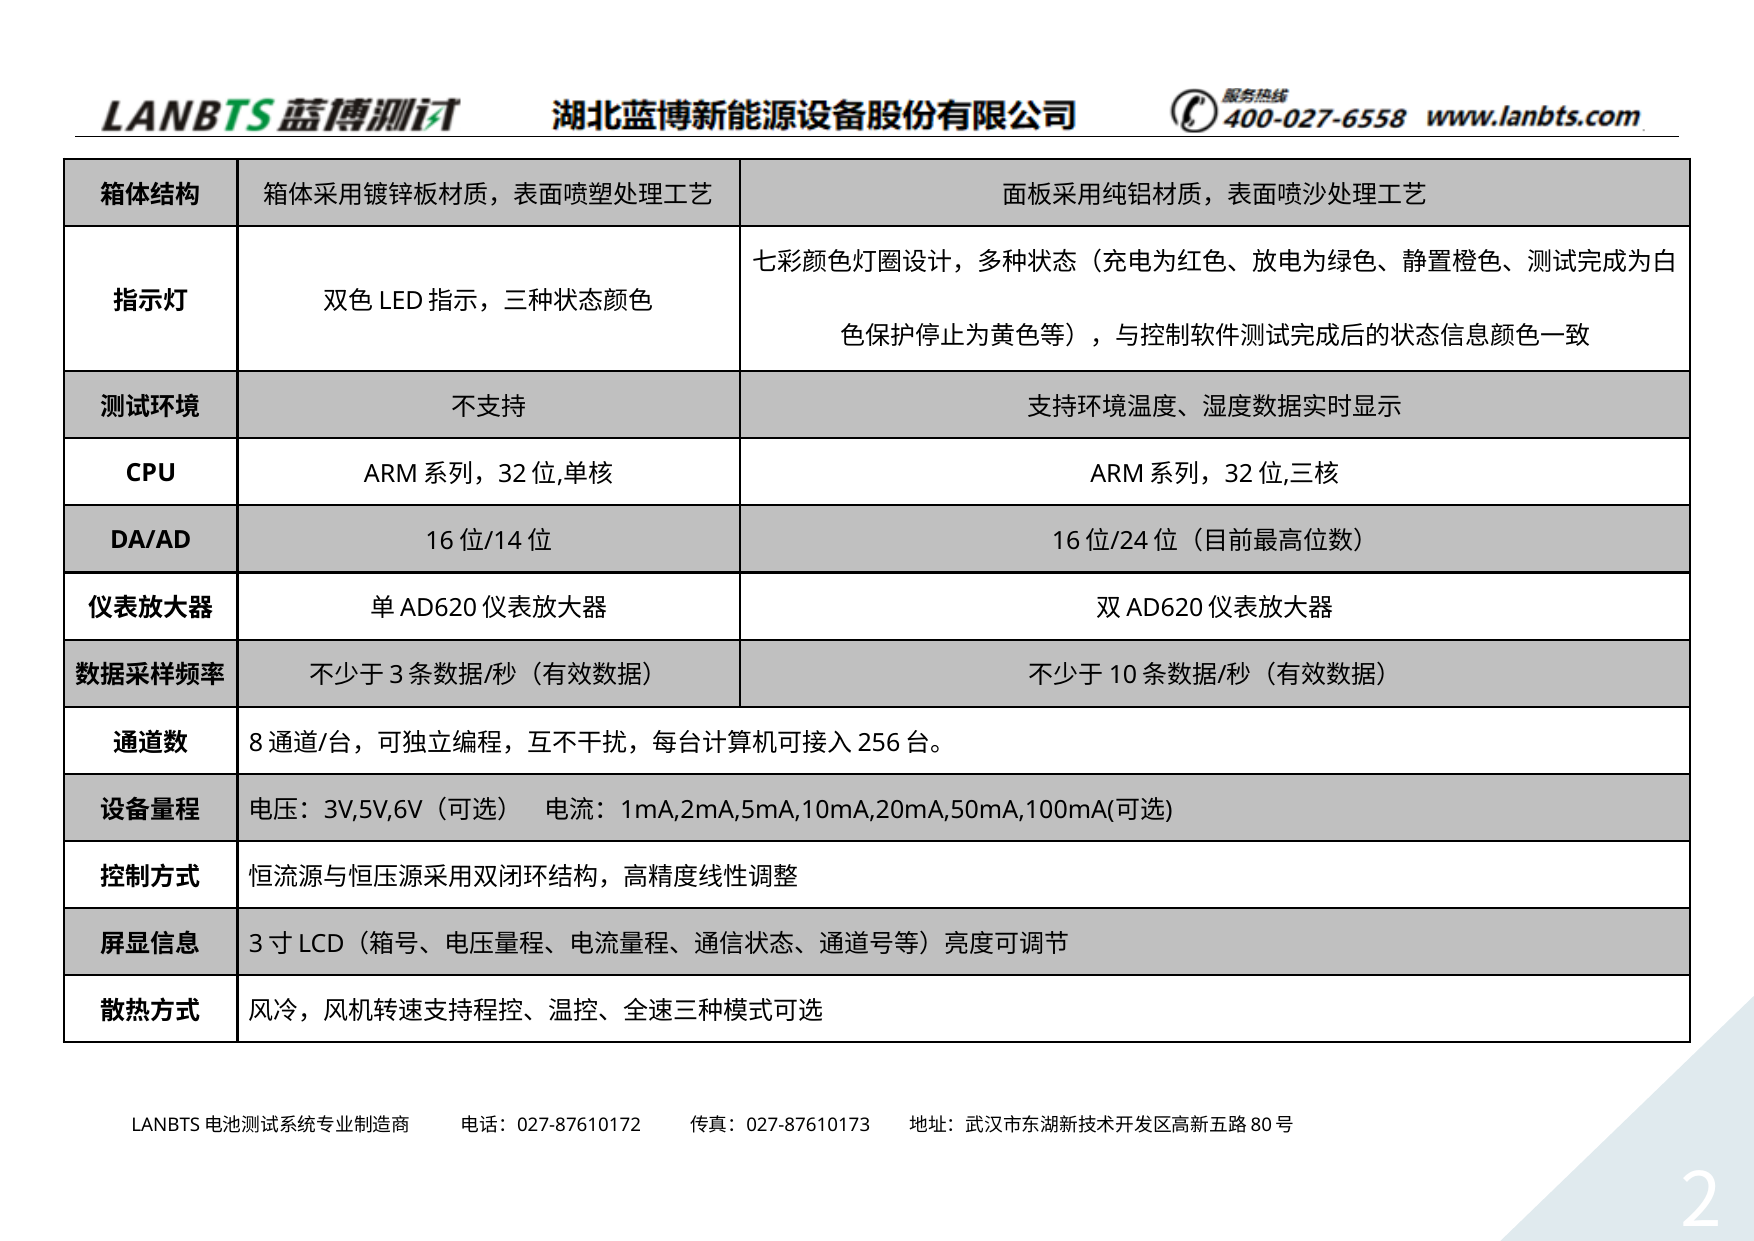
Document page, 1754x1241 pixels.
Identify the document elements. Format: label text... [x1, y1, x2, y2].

table_cell 双色LED指示，三种状态颜色 [239, 227, 739, 370]
table_cell 箱体结构 [65, 160, 236, 225]
table_cell 通道数 [65, 708, 236, 773]
table_cell 面板采用纯铝材质，表面喷沙处理工艺 [741, 160, 1689, 225]
table_cell 电压：3V,5V,6V（可选） 电流：1mA,2mA,5mA,10mA,20mA,50mA,100mA(可选) [239, 775, 1689, 840]
table_cell 8通道/台，可独立编程，互不干扰，每台计算机可接入256台。 [239, 708, 1689, 773]
table_cell 不支持 [239, 372, 739, 437]
table_cell DA/AD [65, 506, 236, 571]
table_cell 16位/14位 [239, 506, 739, 571]
table_cell 测试环境 [65, 372, 236, 437]
table_cell 指示灯 [65, 227, 236, 370]
table_cell 不少于10条数据/秒（有效数据） [741, 641, 1689, 706]
table_cell 单AD620仪表放大器 [239, 574, 739, 638]
table_cell 仪表放大器 [65, 574, 236, 638]
table_cell 箱体采用镀锌板材质，表面喷塑处理工艺 [239, 160, 739, 225]
table_cell 支持环境温度、湿度数据实时显示 [741, 372, 1689, 437]
table_cell 数据采样频率 [65, 641, 236, 706]
picture [93, 88, 1645, 136]
table_cell 控制方式 [65, 842, 236, 907]
table_cell 3寸LCD（箱号、电压量程、电流量程、通信状态、通道号等）亮度可调节 [239, 909, 1689, 974]
table_cell 16位/24位（目前最高位数） [741, 506, 1689, 571]
table_cell 设备量程 [65, 775, 236, 840]
table_cell ARM系列，32位,三核 [741, 439, 1689, 504]
table_cell 屏显信息 [65, 909, 236, 974]
table_cell 双AD620仪表放大器 [741, 574, 1689, 638]
table_cell 散热方式 [65, 976, 236, 1041]
table_cell 风冷，风机转速支持程控、温控、全速三种模式可选 [239, 976, 1689, 1041]
table_cell 恒流源与恒压源采用双闭环结构，高精度线性调整 [239, 842, 1689, 907]
table_cell CPU [65, 439, 236, 504]
table_cell ARM系列，32位,单核 [239, 439, 739, 504]
table_cell 七彩颜色灯圈设计，多种状态（充电为红色、放电为绿色、静置橙色、测试完成为白色保护停止为黄色等），与控制软件测试完成后的状态信息颜色一致 [741, 227, 1689, 370]
table_cell 不少于3条数据/秒（有效数据） [239, 641, 739, 706]
